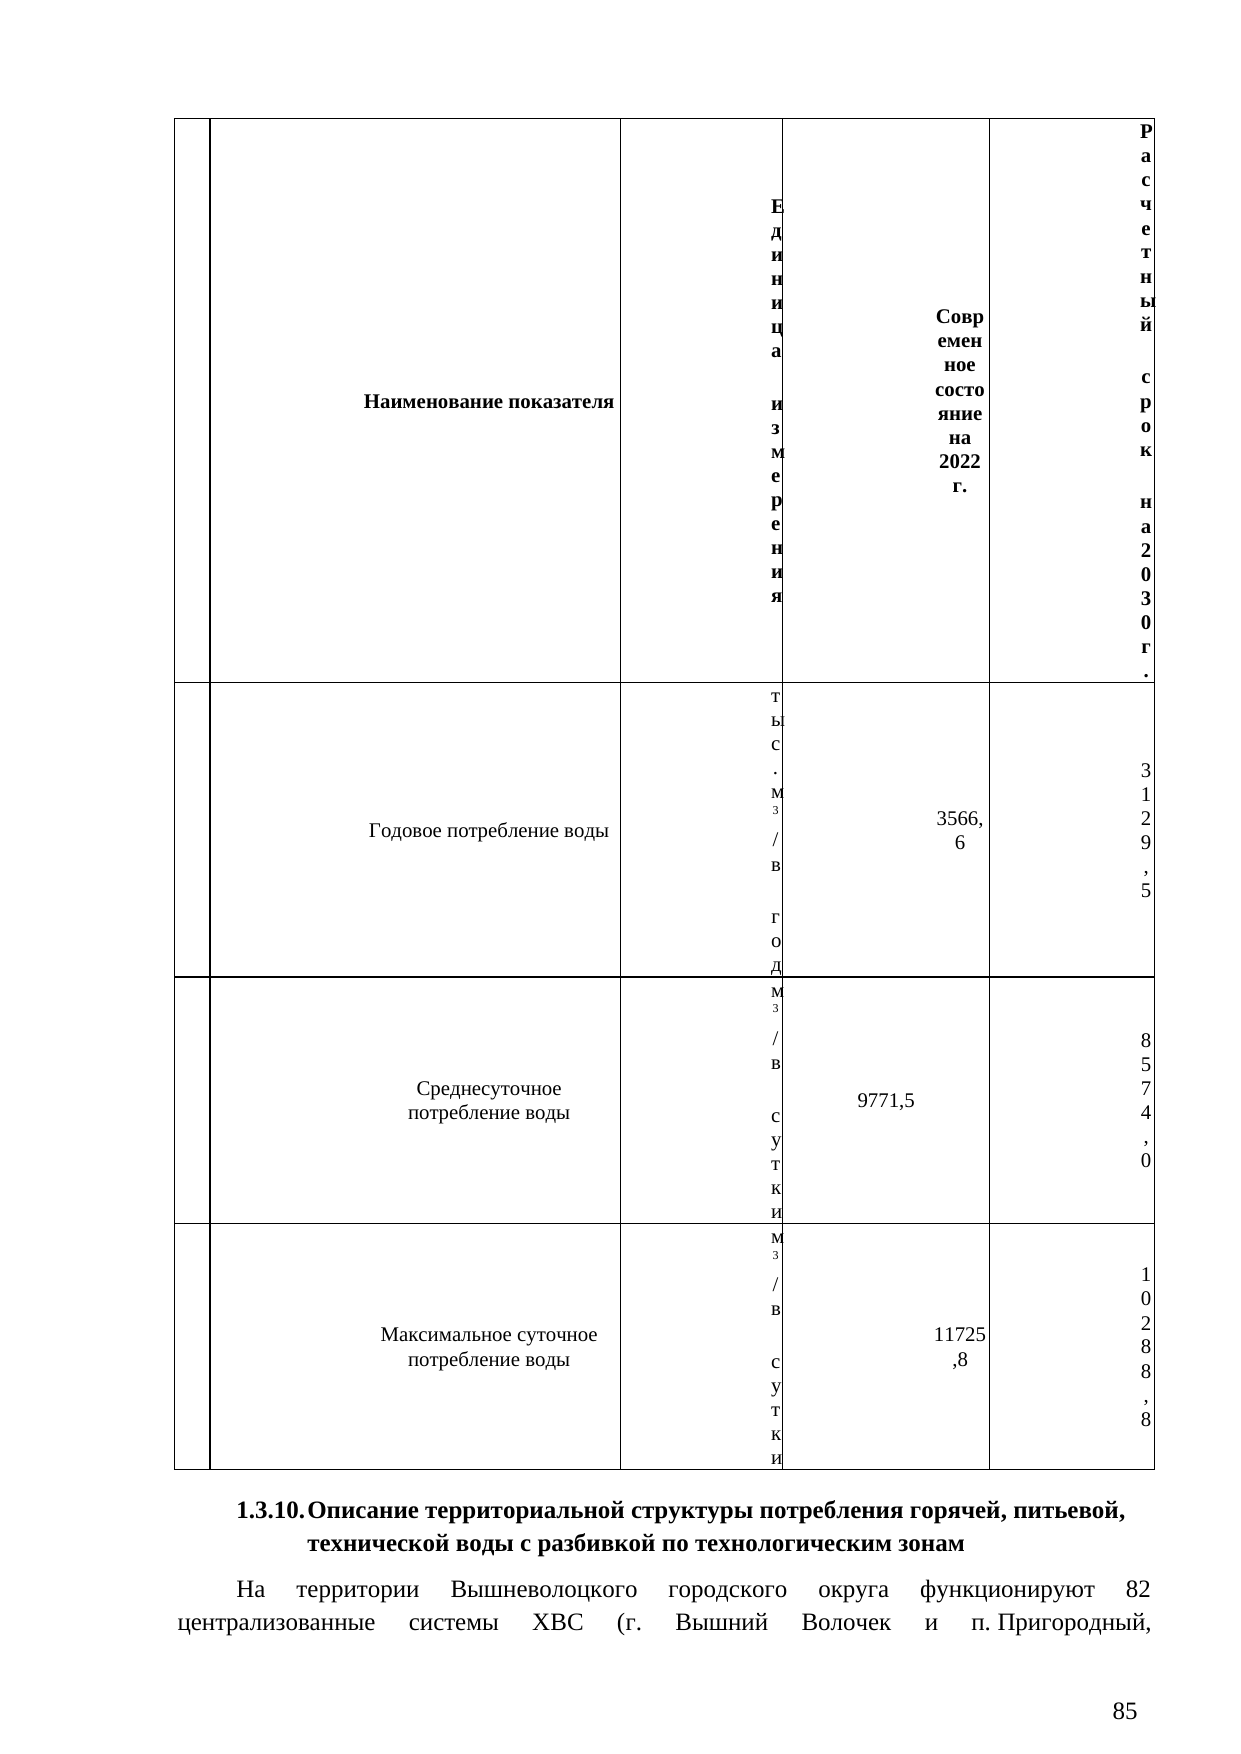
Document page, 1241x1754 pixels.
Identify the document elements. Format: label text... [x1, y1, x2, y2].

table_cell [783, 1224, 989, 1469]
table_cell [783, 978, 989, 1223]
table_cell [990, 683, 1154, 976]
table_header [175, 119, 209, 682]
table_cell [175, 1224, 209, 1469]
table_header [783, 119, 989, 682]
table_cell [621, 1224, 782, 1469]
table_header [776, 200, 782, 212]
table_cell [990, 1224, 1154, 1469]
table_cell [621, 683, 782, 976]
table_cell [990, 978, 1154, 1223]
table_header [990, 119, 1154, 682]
subtitle Описание территориальной структуры потребления горячей, питьевой, технической воды с разбивкой по технологическим зонам [236, 1495, 1152, 1557]
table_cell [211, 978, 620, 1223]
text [177, 1574, 1152, 1636]
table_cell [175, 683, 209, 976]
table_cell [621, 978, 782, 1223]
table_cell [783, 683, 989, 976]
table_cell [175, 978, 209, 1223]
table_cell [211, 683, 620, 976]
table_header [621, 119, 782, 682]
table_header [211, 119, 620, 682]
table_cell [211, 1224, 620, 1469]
